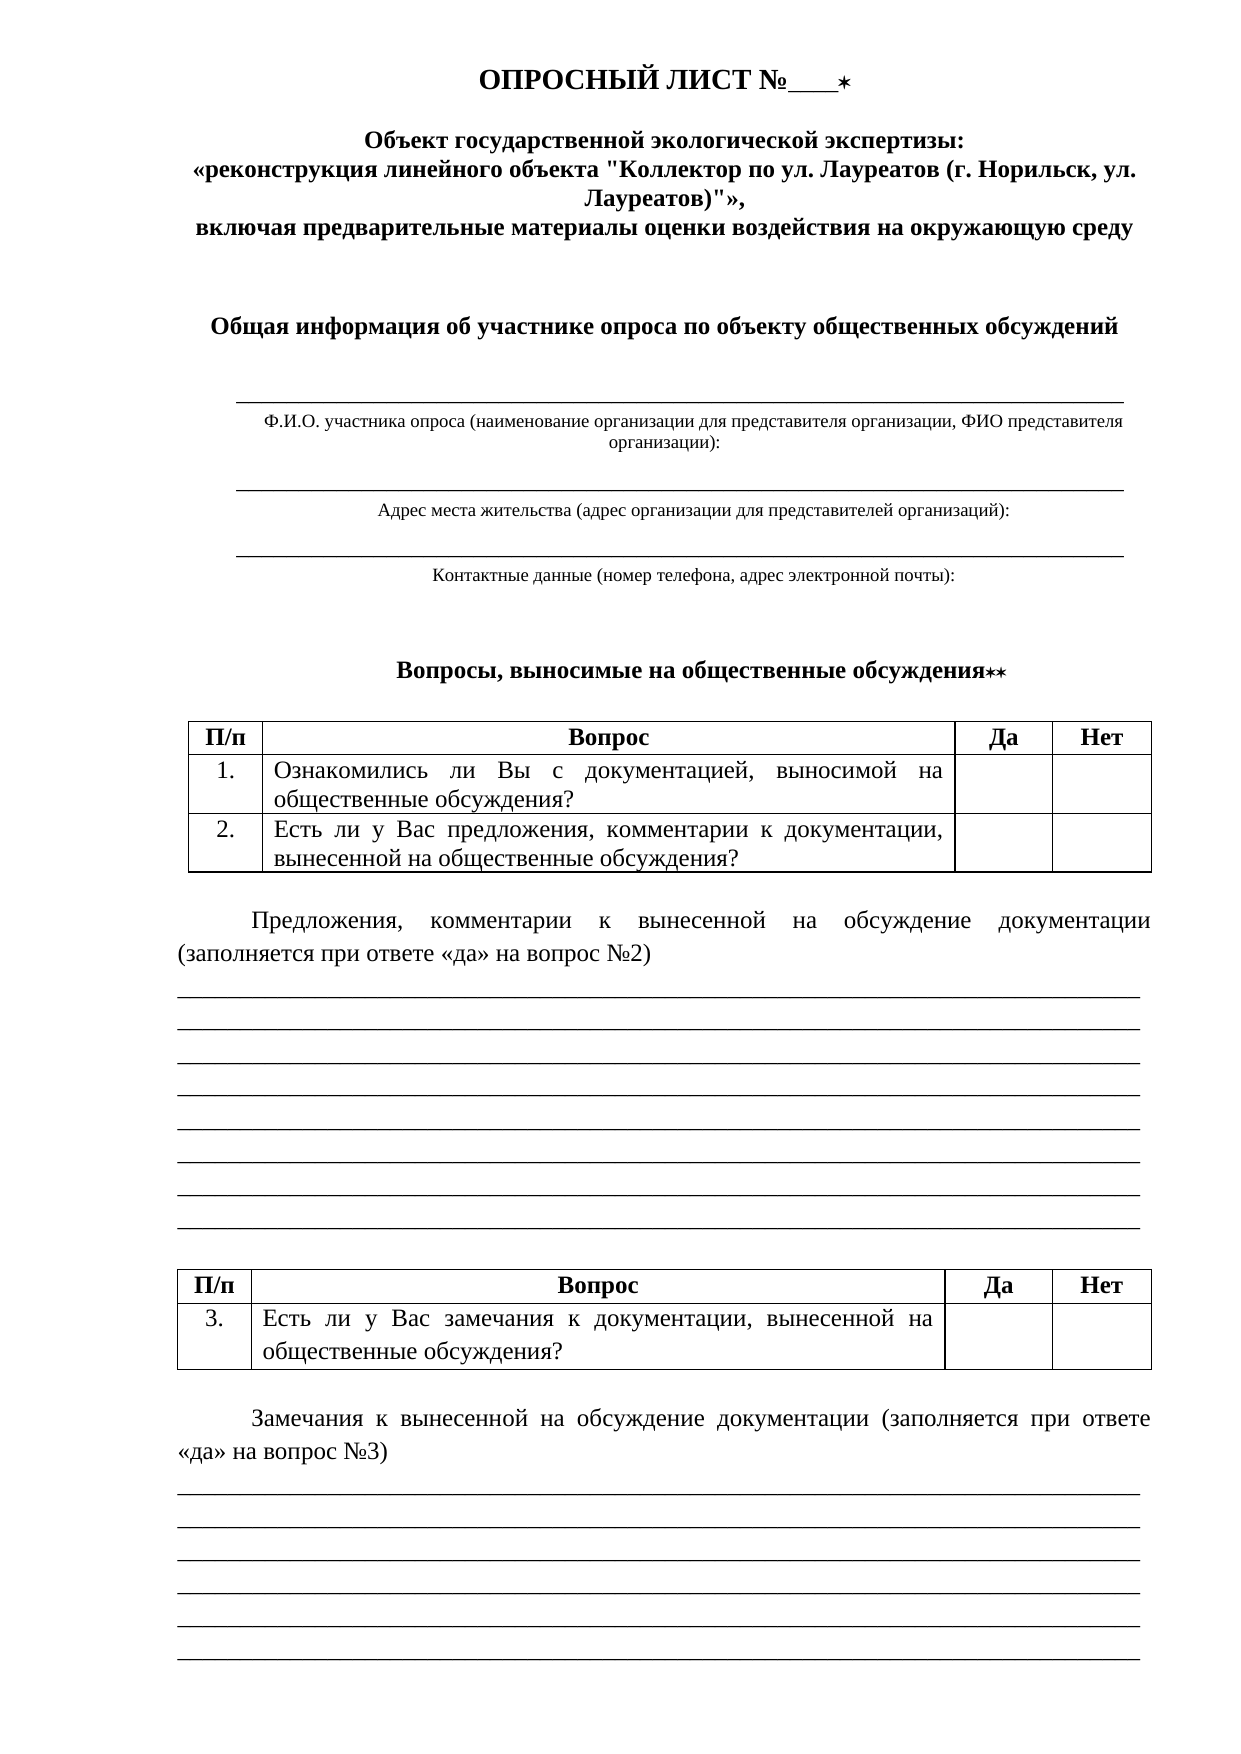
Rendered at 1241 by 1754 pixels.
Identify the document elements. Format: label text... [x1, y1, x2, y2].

text ________________________________________________________________________________________________________________________________________________________________________________________________________________________________________________________________________________________________________________________________________________________________________________________________________________________________________________________________________________________________________________________________________________________________________________________________________________________________________ [177, 972, 1152, 1231]
table_cell [946, 1304, 1052, 1369]
text Адрес места жительства (адрес организации для представителей организаций): [177, 498, 1152, 520]
table_header Вопрос [252, 1270, 944, 1302]
text ОПРОСНЫЙ ЛИСТ №____ [177, 59, 1152, 97]
text «реконструкция линейного объекта "Коллектор по ул. Лауреатов (г. Норильск, ул. Лауреатов)"», [177, 154, 1152, 212]
table_cell [1053, 1304, 1151, 1369]
text Объект государственной экологической экспертизы: [177, 125, 1152, 154]
table_header П/п [189, 722, 262, 754]
text включая предварительные материалы оценки воздействия на окружающую среду [177, 212, 1152, 240]
text Предложения, комментарии к вынесенной на обсуждение документации (заполняется при ответе «да» на вопрос №2) [177, 906, 1152, 967]
table_cell Есть ли у Вас предложения, комментарии к документации, вынесенной на общественные обсуждения? [263, 814, 954, 871]
table_header П/п [178, 1270, 251, 1302]
text Общая информация об участнике опроса по объекту общественных обсуждений [177, 311, 1152, 339]
table_cell 3. [178, 1304, 251, 1369]
text Вопросы, выносимые на общественные обсуждения [177, 655, 1152, 683]
table_cell [1053, 814, 1151, 871]
table_cell Ознакомились ли Вы с документацией, выносимой на общественные обсуждения? [263, 755, 954, 813]
table_header Да [956, 722, 1052, 754]
text Ф.И.О. участника опроса (наименование организации для представителя организации, ФИО представителя организации): [177, 410, 1152, 453]
table_header Да [946, 1270, 1052, 1302]
text _______________________________________________________________________ [177, 377, 1152, 406]
table_header Нет [1053, 1270, 1151, 1302]
table_header Вопрос [263, 722, 954, 754]
text Замечания к вынесенной на обсуждение документации (заполняется при ответе «да» на вопрос №3) [177, 1403, 1152, 1465]
table_cell [956, 814, 1052, 871]
text _______________________________________________________________________ [177, 531, 1152, 559]
table_cell 1. [189, 755, 262, 813]
text _______________________________________________________________________ [177, 466, 1152, 494]
table_header Нет [1053, 722, 1151, 754]
table_cell [1053, 755, 1151, 813]
table_cell 2. [189, 814, 262, 871]
table_cell [956, 755, 1052, 813]
text Контактные данные (номер телефона, адрес электронной почты): [177, 564, 1152, 585]
table_cell Есть ли у Вас замечания к документации, вынесенной на общественные обсуждения? [252, 1304, 944, 1369]
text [177, 1469, 1152, 1663]
